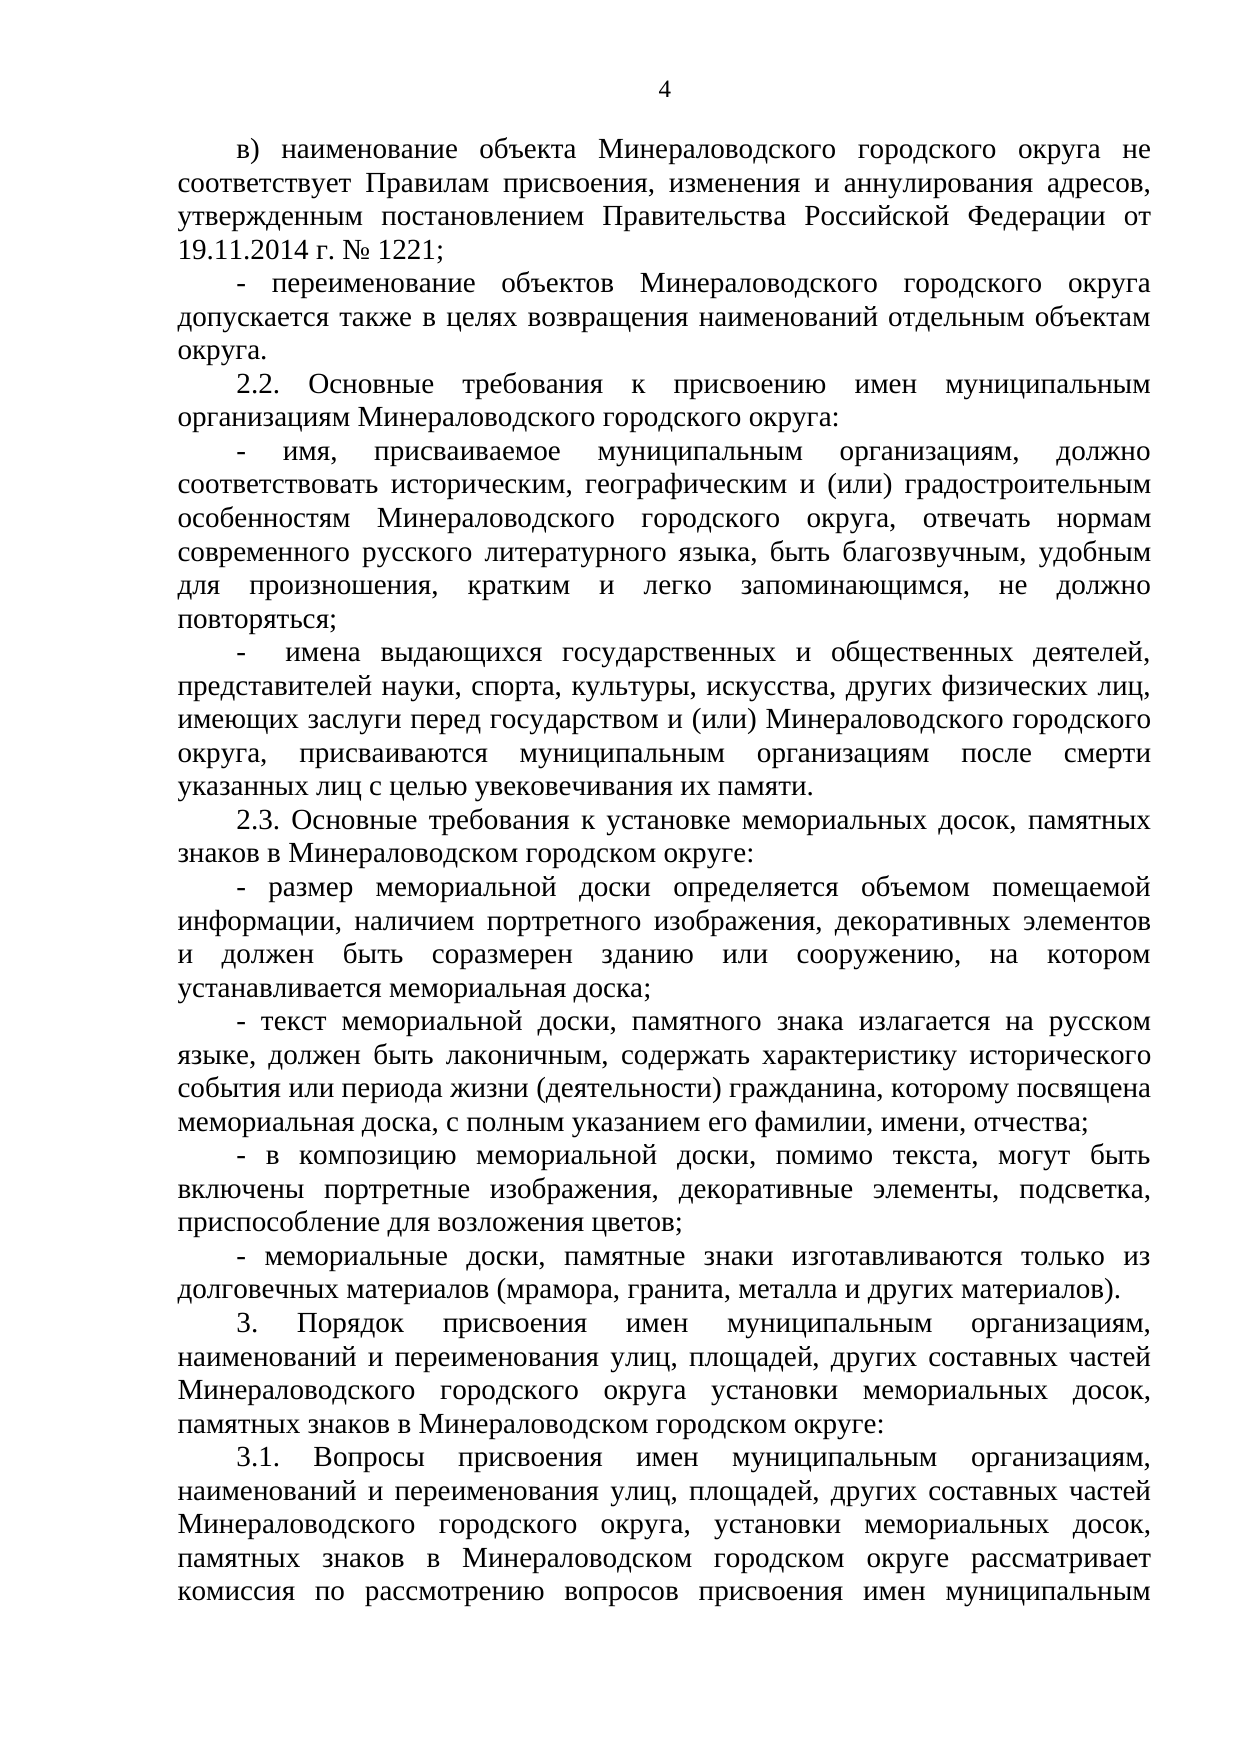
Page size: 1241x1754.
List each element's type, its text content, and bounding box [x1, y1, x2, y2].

text - текст мемориальной доски, памятного знака излагается на русском языке, должен быть лаконичным, содержать характеристику исторического события или периода жизни (деятельности) гражданина, которому посвящена мемориальная доска, с полным указанием его фамилии, имени, отчества; [177, 1003, 1152, 1137]
text - имя, присваиваемое муниципальным организациям, должно соответствовать историческим, географическим и (или) градостроительным особенностям Минераловодского городского округа, отвечать нормам современного русского литературного языка, быть благозвучным, удобным для произношения, кратким и легко запоминающимся, не должно повторяться; [177, 433, 1152, 634]
text - имена выдающихся государственных и общественных деятелей, представителей науки, спорта, культуры, искусства, других физических лиц, имеющих заслуги перед государством и (или) Минераловодского городского округа, присваиваются муниципальным организациям после смерти указанных лиц с целью увековечивания их памяти. [177, 634, 1152, 802]
text - в композицию мемориальной доски, помимо текста, могут быть включены портретные изображения, декоративные элементы, подсветка, приспособление для возложения цветов; [177, 1137, 1152, 1238]
text в) наименование объекта Минераловодского городского округа не соответствует Правилам присвоения, изменения и аннулирования адресов, утвержденным постановлением Правительства Российской Федерации от 19.11.2014 г. № 1221; [177, 131, 1152, 265]
text - переименование объектов Минераловодского городского округа допускается также в целях возвращения наименований отдельным объектам округа. [177, 265, 1152, 366]
text 2.2. Основные требования к присвоению имен муниципальным организациям Минераловодского городского округа: [177, 366, 1152, 433]
text - размер мемориальной доски определяется объемом помещаемой информации, наличием портретного изображения, декоративных элементов и должен быть соразмерен зданию или сооружению, на котором устанавливается мемориальная доска; [177, 869, 1152, 1003]
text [177, 1439, 1152, 1607]
text 3. Порядок присвоения имен муниципальным организациям, наименований и переименования улиц, площадей, других составных частей Минераловодского городского округа установки мемориальных досок, памятных знаков в Минераловодском городском округе: [177, 1305, 1152, 1439]
text 2.3. Основные требования к установке мемориальных досок, памятных знаков в Минераловодском городском округе: [177, 802, 1152, 869]
text - мемориальные доски, памятные знаки изготавливаются только из долговечных материалов (мрамора, гранита, металла и других материалов). [177, 1238, 1152, 1305]
